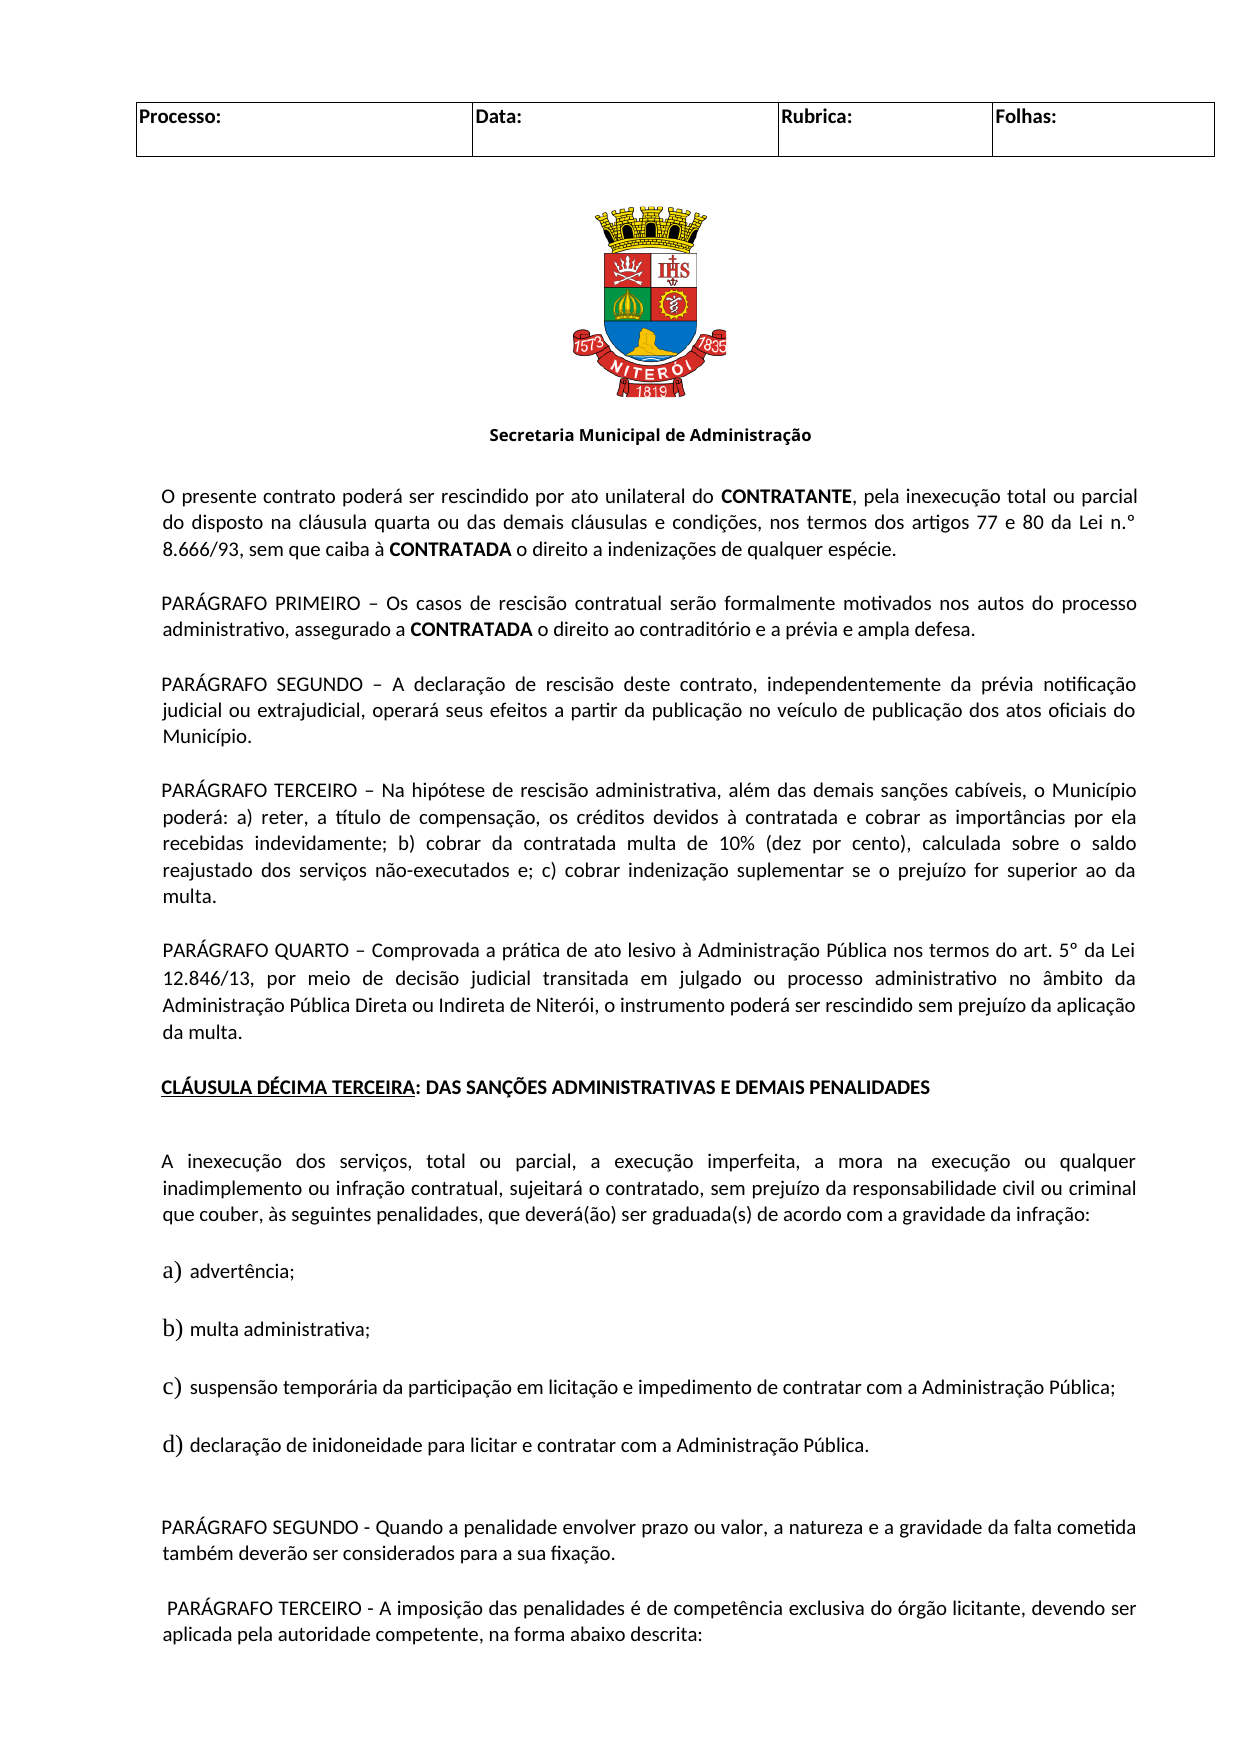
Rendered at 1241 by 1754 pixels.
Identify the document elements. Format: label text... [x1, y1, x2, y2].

text PARÁGRAFO TERCEIRO - A imposição das penalidades é de competência exclusiva do órgão licitante, devendo ser aplicada pela autoridade competente, na forma abaixo descrita: [161, 1595, 1138, 1646]
text CLÁUSULA DÉCIMA TERCEIRA: DAS SANÇÕES ADMINISTRATIVAS E DEMAIS PENALIDADES [161, 1074, 1138, 1100]
text A inexecução dos serviços, total ou parcial, a execução imperfeita, a mora na execução ou qualquer inadimplemento ou infração contratual, sujeitará o contratado, sem prejuízo da responsabilidade civil ou criminal que couber, às seguintes penalidades, que deverá(ão) ser graduada(s) de acordo com a gravidade da infração: [161, 1148, 1138, 1227]
list multa administrativa; [162, 1313, 1138, 1342]
list declaração de inidoneidade para licitar e contratar com a Administração Pública. [162, 1429, 1138, 1458]
picture [573, 206, 727, 398]
text PARÁGRAFO SEGUNDO - Quando a penalidade envolver prazo ou valor, a natureza e a gravidade da falta cometida também deverão ser considerados para a sua fixação. [161, 1514, 1138, 1566]
text PARÁGRAFO SEGUNDO – A declaração de rescisão deste contrato, independentemente da prévia notificação judicial ou extrajudicial, operará seus efeitos a partir da publicação no veículo de publicação dos atos oficiais do Município. [161, 671, 1138, 749]
text PARÁGRAFO TERCEIRO – Na hipótese de rescisão administrativa, além das demais sanções cabíveis, o Município poderá: a) reter, a título de compensação, os créditos devidos à contratada e cobrar as importâncias por ela recebidas indevidamente; b) cobrar da contratada multa de 10% (dez por cento), calculada sobre o saldo reajustado dos serviços não-executados e; c) cobrar indenização suplementar se o prejuízo for superior ao da multa. [161, 778, 1138, 908]
text PARÁGRAFO QUARTO – Comprovada a prática de ato lesivo à Administração Pública nos termos do art. 5º da Lei 12.846/13, por meio de decisão judicial transitada em julgado ou processo administrativo no âmbito da Administração Pública Direta ou Indireta de Niterói, o instrumento poderá ser rescindido sem prejuízo da aplicação da multa. [162, 937, 1138, 1045]
text PARÁGRAFO PRIMEIRO – Os casos de rescisão contratual serão formalmente motivados nos autos do processo administrativo, assegurado a CONTRATADA o direito ao contraditório e a prévia e ampla defesa. [161, 590, 1138, 642]
text O presente contrato poderá ser rescindido por ato unilateral do CONTRATANTE, pela inexecução total ou parcial do disposto na cláusula quarta ou das demais cláusulas e condições, nos termos dos artigos 77 e 80 da Lei n.º 8.666/93, sem que caiba à CONTRATADA o direito a indenizações de qualquer espécie. [161, 483, 1138, 561]
list suspensão temporária da participação em licitação e impedimento de contratar com a Administração Pública; [162, 1371, 1138, 1400]
list advertência; [162, 1255, 1138, 1284]
